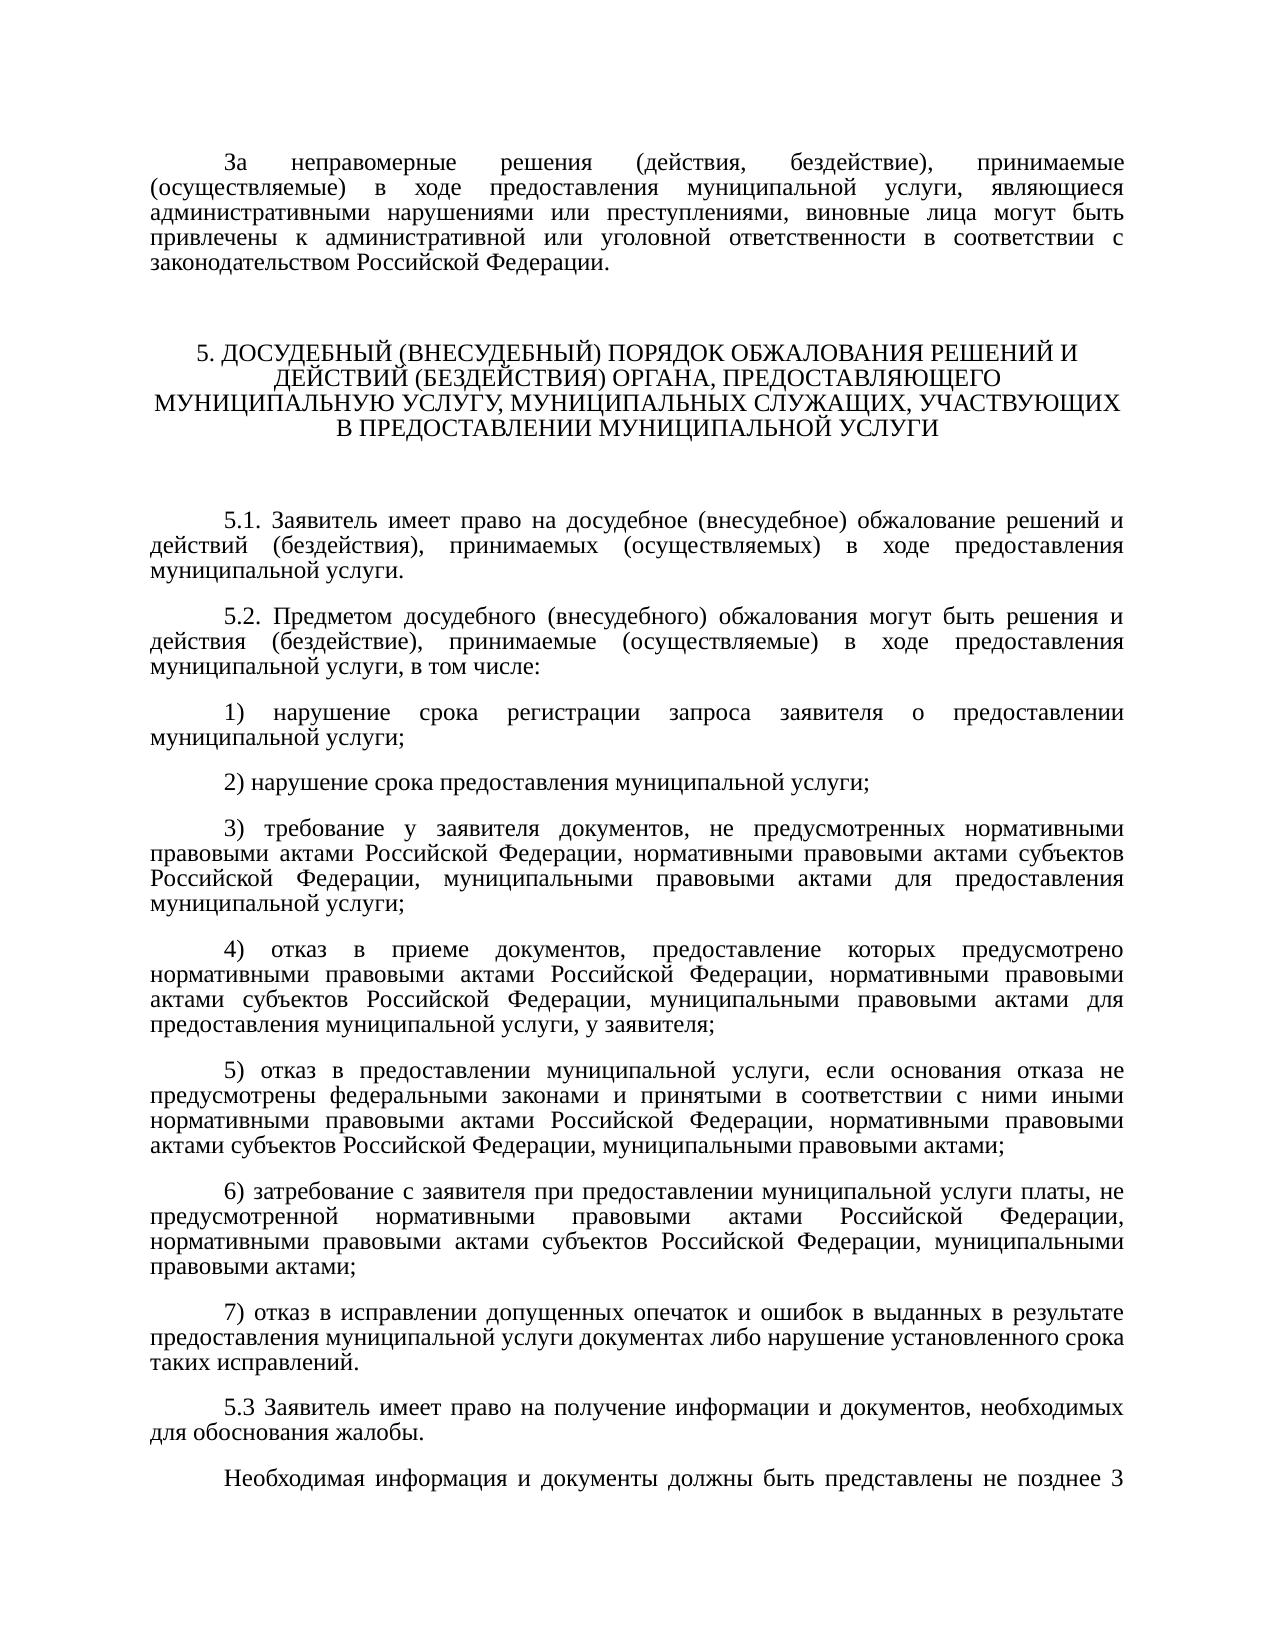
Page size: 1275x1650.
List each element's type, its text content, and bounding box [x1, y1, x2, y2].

text 5) отказ в предоставлении муниципальной услуги, если основания отказа не предусмотрены федеральными законами и принятыми в соответствии с ними иными нормативными правовыми актами Российской Федерации, нормативными правовыми актами субъектов Российской Федерации, муниципальными правовыми актами; [150, 1058, 1125, 1158]
text 5.3 Заявитель имеет право на получение информации и документов, необходимых для обоснования жалобы. [150, 1396, 1125, 1446]
text 5. ДОСУДЕБНЫЙ (ВНЕСУДЕБНЫЙ) ПОРЯДОК ОБЖАЛОВАНИЯ РЕШЕНИЙ И ДЕЙСТВИЙ (БЕЗДЕЙСТВИЯ) ОРГАНА, ПРЕДОСТАВЛЯЮЩЕГО МУНИЦИПАЛЬНУЮ УСЛУГУ, МУНИЦИПАЛЬНЫХ СЛУЖАЩИХ, УЧАСТВУЮЩИХ В ПРЕДОСТАВЛЕНИИ МУНИЦИПАЛЬНОЙ УСЛУГИ [150, 342, 1125, 442]
text За неправомерные решения (действия, бездействие), принимаемые (осуществляемые) в ходе предоставления муниципальной услуги, являющиеся административными нарушениями или преступлениями, виновные лица могут быть привлечены к административной или уголовной ответственности в соответствии с законодательством Российской Федерации. [150, 150, 1125, 275]
text 1) нарушение срока регистрации запроса заявителя о предоставлении муниципальной услуги; [150, 700, 1125, 750]
text 5.1. Заявитель имеет право на досудебное (внесудебное) обжалование решений и действий (бездействия), принимаемых (осуществляемых) в ходе предоставления муниципальной услуги. [150, 508, 1125, 583]
text 5.2. Предметом досудебного (внесудебного) обжалования могут быть решения и действия (бездействие), принимаемые (осуществляемые) в ходе предоставления муниципальной услуги, в том числе: [150, 604, 1125, 679]
text 2) нарушение срока предоставления муниципальной услуги; [150, 771, 1125, 796]
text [150, 1467, 1125, 1492]
text 6) затребование с заявителя при предоставлении муниципальной услуги платы, не предусмотренной нормативными правовыми актами Российской Федерации, нормативными правовыми актами субъектов Российской Федерации, муниципальными правовыми актами; [150, 1179, 1125, 1279]
text 7) отказ в исправлении допущенных опечаток и ошибок в выданных в результате предоставления муниципальной услуги документах либо нарушение установленного срока таких исправлений. [150, 1300, 1125, 1375]
text 4) отказ в приеме документов, предоставление которых предусмотрено нормативными правовыми актами Российской Федерации, нормативными правовыми актами субъектов Российской Федерации, муниципальными правовыми актами для предоставления муниципальной услуги, у заявителя; [150, 937, 1125, 1037]
text 3) требование у заявителя документов, не предусмотренных нормативными правовыми актами Российской Федерации, нормативными правовыми актами субъектов Российской Федерации, муниципальными правовыми актами для предоставления муниципальной услуги; [150, 817, 1125, 917]
